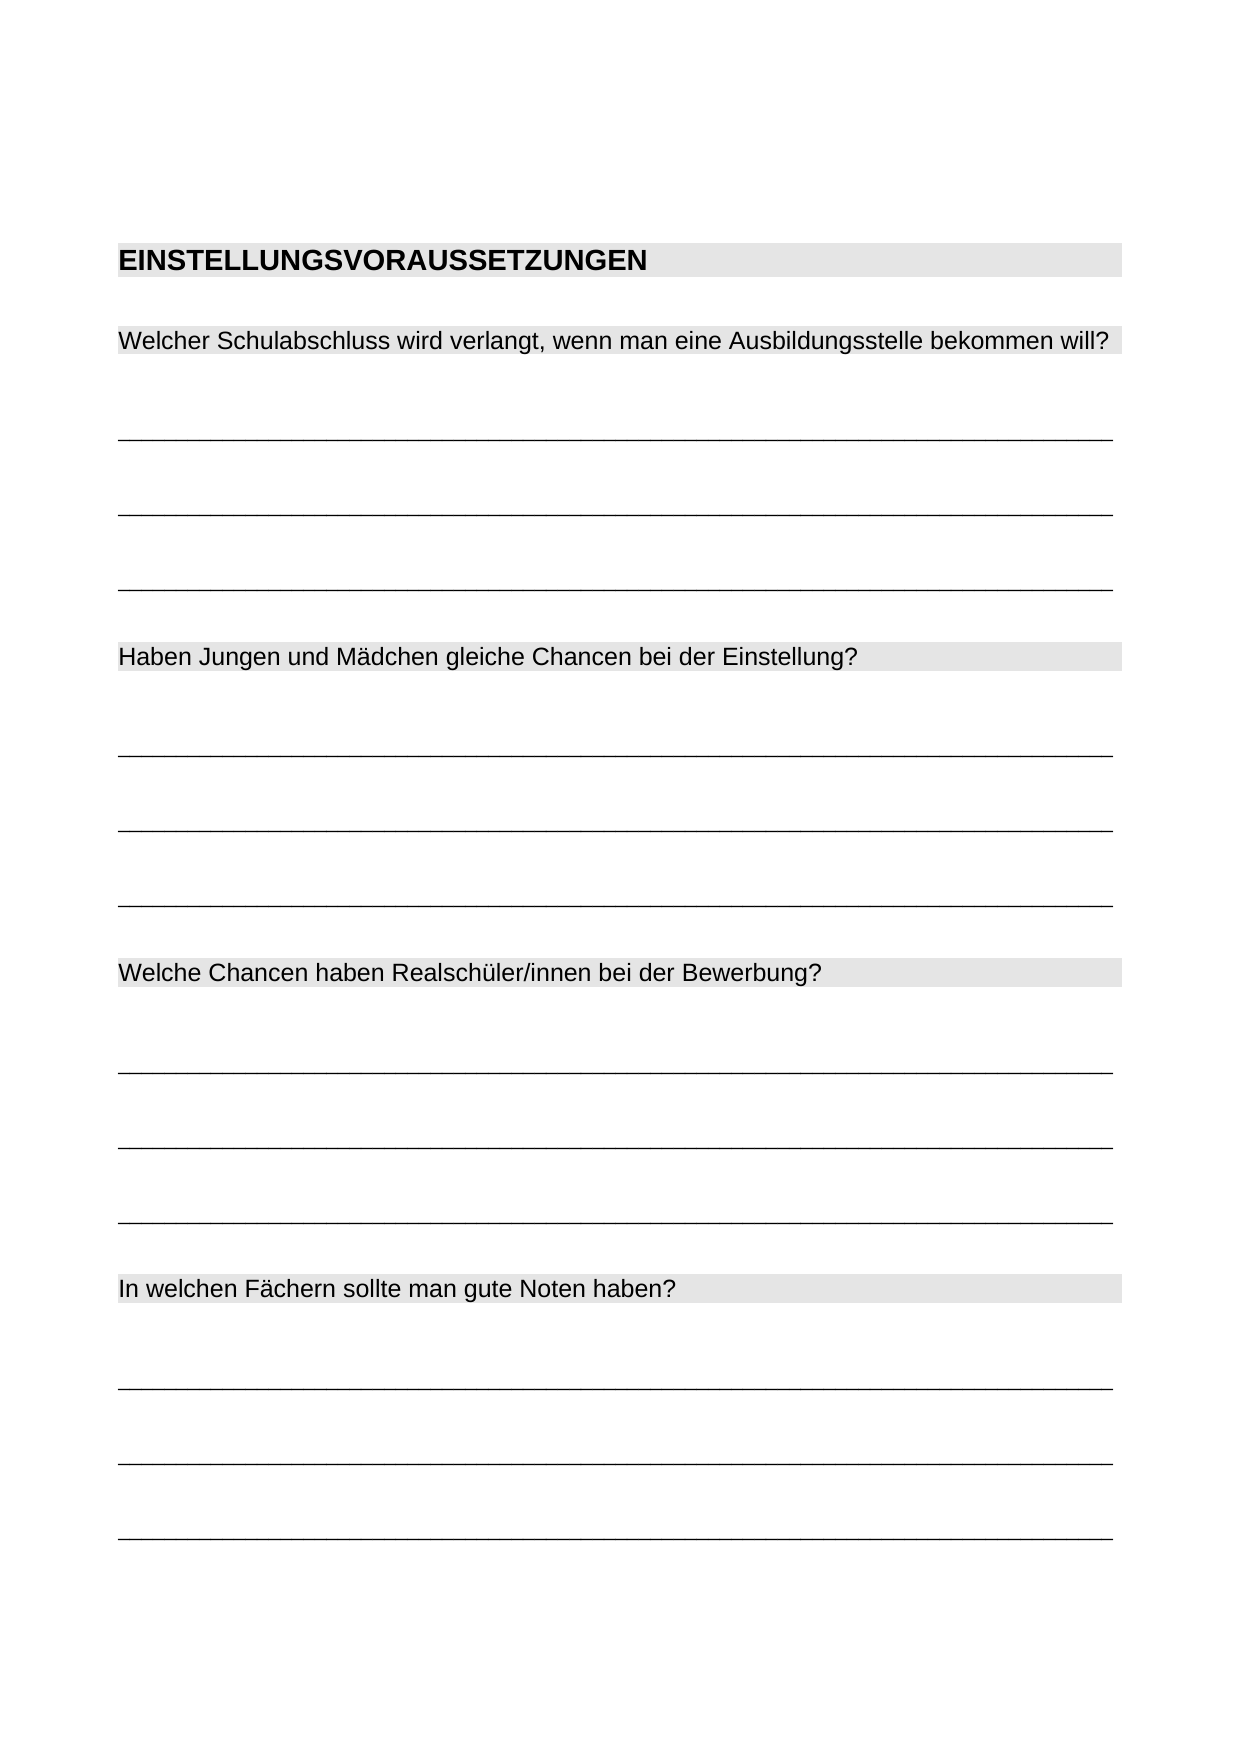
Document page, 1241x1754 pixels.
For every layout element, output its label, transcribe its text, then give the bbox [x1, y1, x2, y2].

subtitle Welcher Schulabschluss wird verlangt, wenn man eine Ausbildungsstelle bekommen will? [118, 326, 1122, 354]
subtitle In welchen Fächern sollte man gute Noten haben? [118, 1274, 1122, 1303]
subtitle Einstellungsvoraussetzungen [118, 243, 1122, 277]
subtitle Welche Chancen haben Realschüler/innen bei der Bewerbung? [118, 958, 1122, 987]
subtitle Haben Jungen und Mädchen gleiche Chancen bei der Einstellung? [118, 642, 1122, 671]
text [118, 1316, 1122, 1541]
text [118, 367, 1122, 592]
